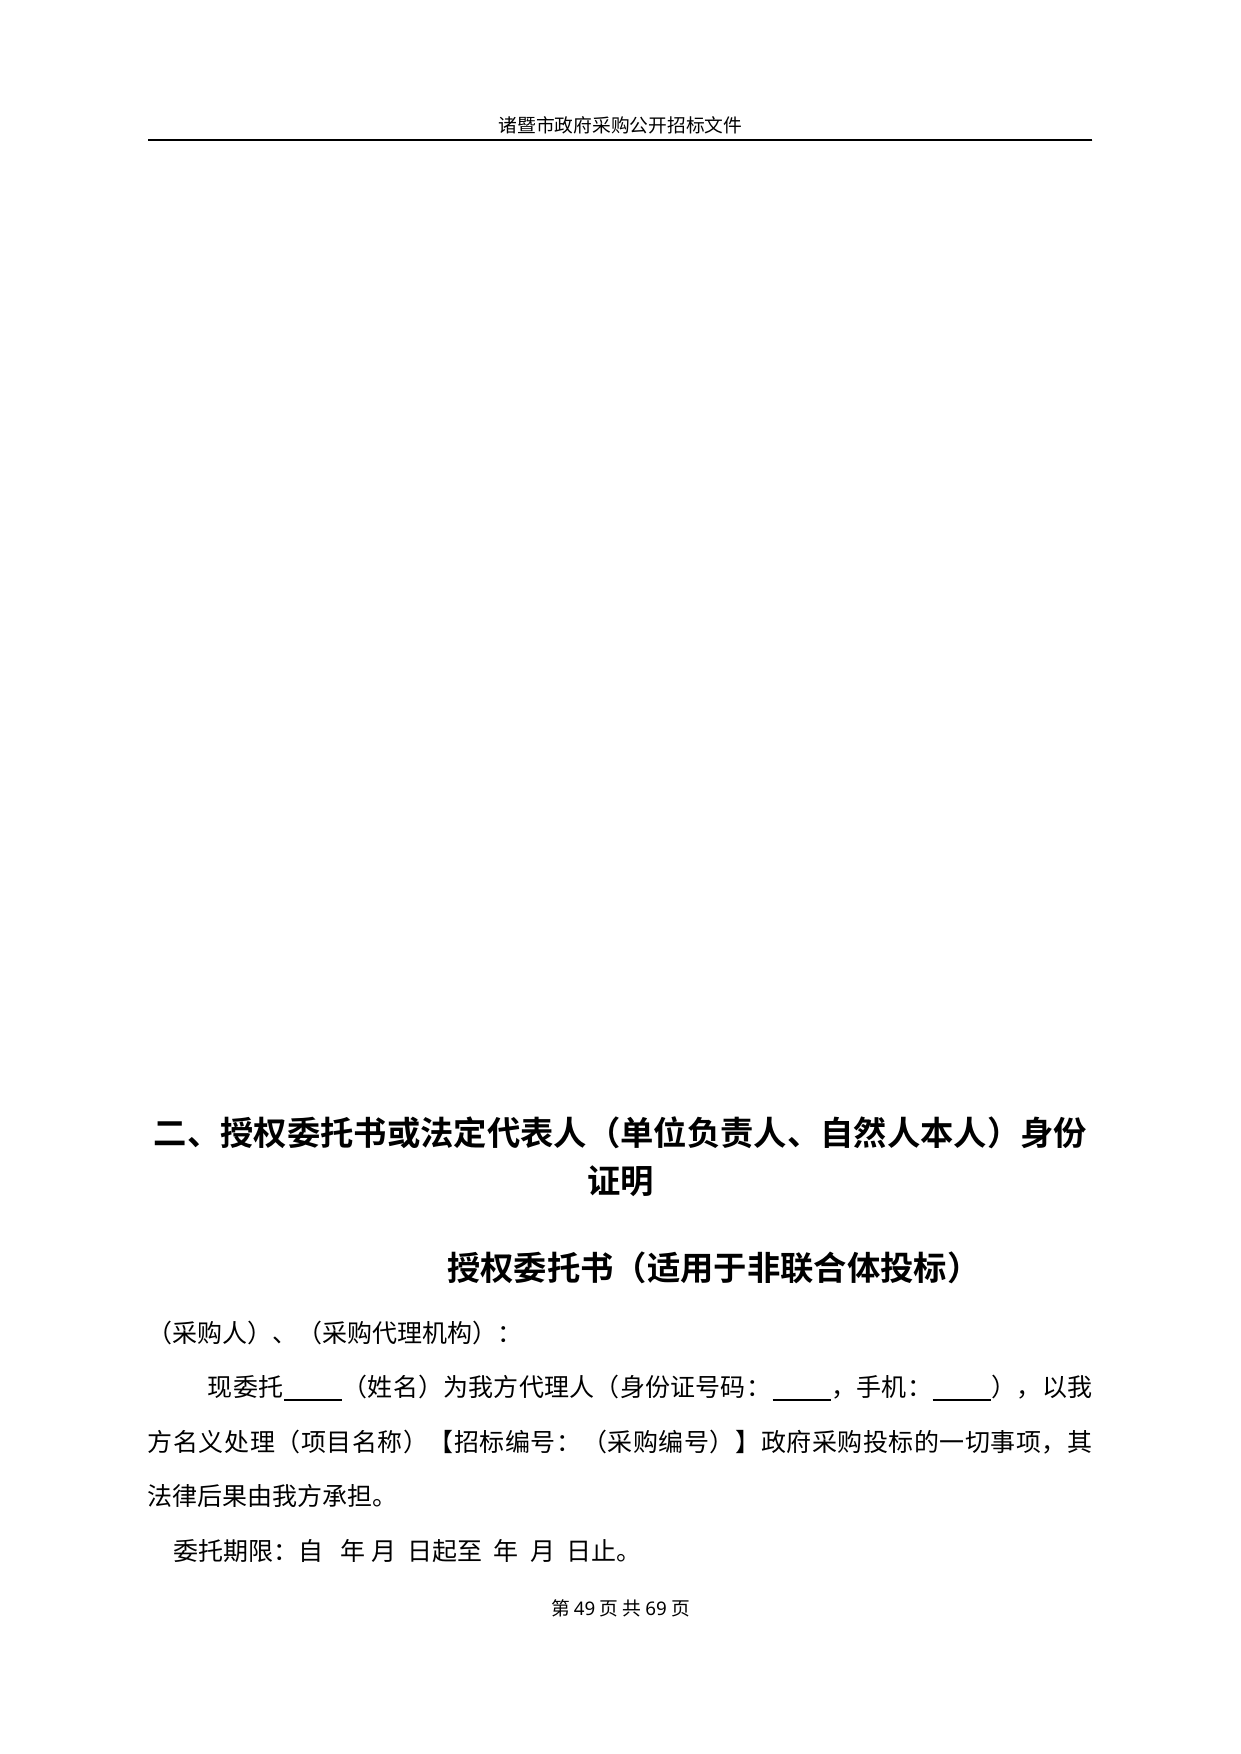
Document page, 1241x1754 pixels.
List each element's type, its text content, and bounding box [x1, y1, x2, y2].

text （采购人）、（采购代理机构）： [148, 1313, 1092, 1350]
text 授权委托书（适用于非联合体投标） [148, 1241, 1092, 1289]
text 二、授权委托书或法定代表人（单位负责人、自然人本人）身份证明 [148, 1107, 1092, 1203]
text 现委托 （姓名）为我方代理人（身份证号码： ，手机： ），以我方名义处理（项目名称）【招标编号：（采购编号）】政府采购投标的一切事项，其法律后果由我方承担。 [148, 1368, 1092, 1513]
text 委托期限：自 年 月 日起至 年 月 日止。 [148, 1531, 1092, 1567]
